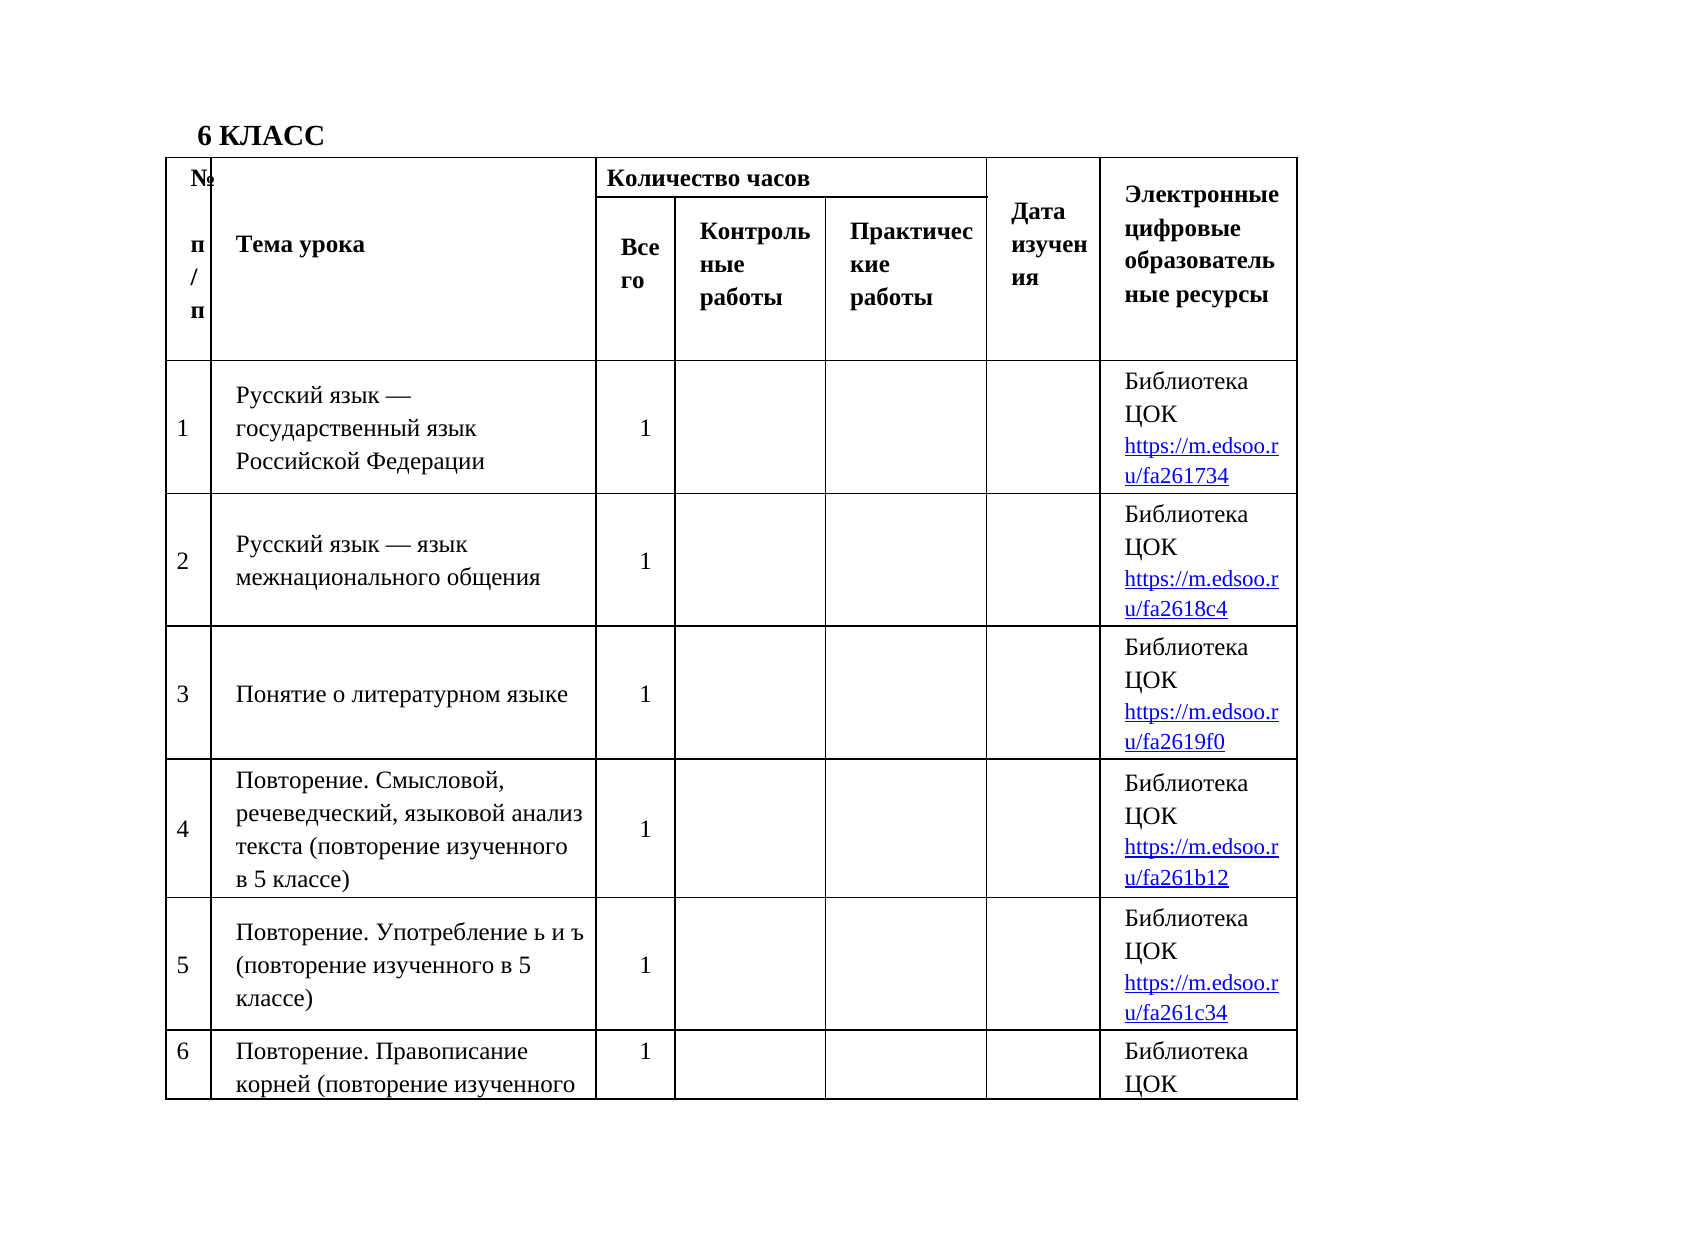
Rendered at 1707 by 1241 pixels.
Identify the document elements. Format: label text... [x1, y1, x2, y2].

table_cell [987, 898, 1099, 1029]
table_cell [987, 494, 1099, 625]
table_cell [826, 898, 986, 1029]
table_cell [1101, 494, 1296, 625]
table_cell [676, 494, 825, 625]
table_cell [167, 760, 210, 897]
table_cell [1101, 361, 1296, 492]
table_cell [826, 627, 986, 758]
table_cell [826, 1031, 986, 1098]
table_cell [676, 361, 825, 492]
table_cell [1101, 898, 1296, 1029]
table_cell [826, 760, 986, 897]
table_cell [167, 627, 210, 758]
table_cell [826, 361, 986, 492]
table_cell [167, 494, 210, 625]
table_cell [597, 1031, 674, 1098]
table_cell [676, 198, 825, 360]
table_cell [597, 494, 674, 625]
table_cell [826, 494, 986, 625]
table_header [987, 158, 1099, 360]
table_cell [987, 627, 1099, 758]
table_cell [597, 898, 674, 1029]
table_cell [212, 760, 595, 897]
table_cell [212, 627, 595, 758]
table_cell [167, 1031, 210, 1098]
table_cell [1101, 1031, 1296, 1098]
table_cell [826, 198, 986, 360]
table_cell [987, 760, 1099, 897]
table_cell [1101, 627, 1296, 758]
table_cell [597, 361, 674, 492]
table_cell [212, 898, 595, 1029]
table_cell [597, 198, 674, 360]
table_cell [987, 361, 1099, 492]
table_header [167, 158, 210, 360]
text 6 КЛАСС [190, 118, 1618, 152]
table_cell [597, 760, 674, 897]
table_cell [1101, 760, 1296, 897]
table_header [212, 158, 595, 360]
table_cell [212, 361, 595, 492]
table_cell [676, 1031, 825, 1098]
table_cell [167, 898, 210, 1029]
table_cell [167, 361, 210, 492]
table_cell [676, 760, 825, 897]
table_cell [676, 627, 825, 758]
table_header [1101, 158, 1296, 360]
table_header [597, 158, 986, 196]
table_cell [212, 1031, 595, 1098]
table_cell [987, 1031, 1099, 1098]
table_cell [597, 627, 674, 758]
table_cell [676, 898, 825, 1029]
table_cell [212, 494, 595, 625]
